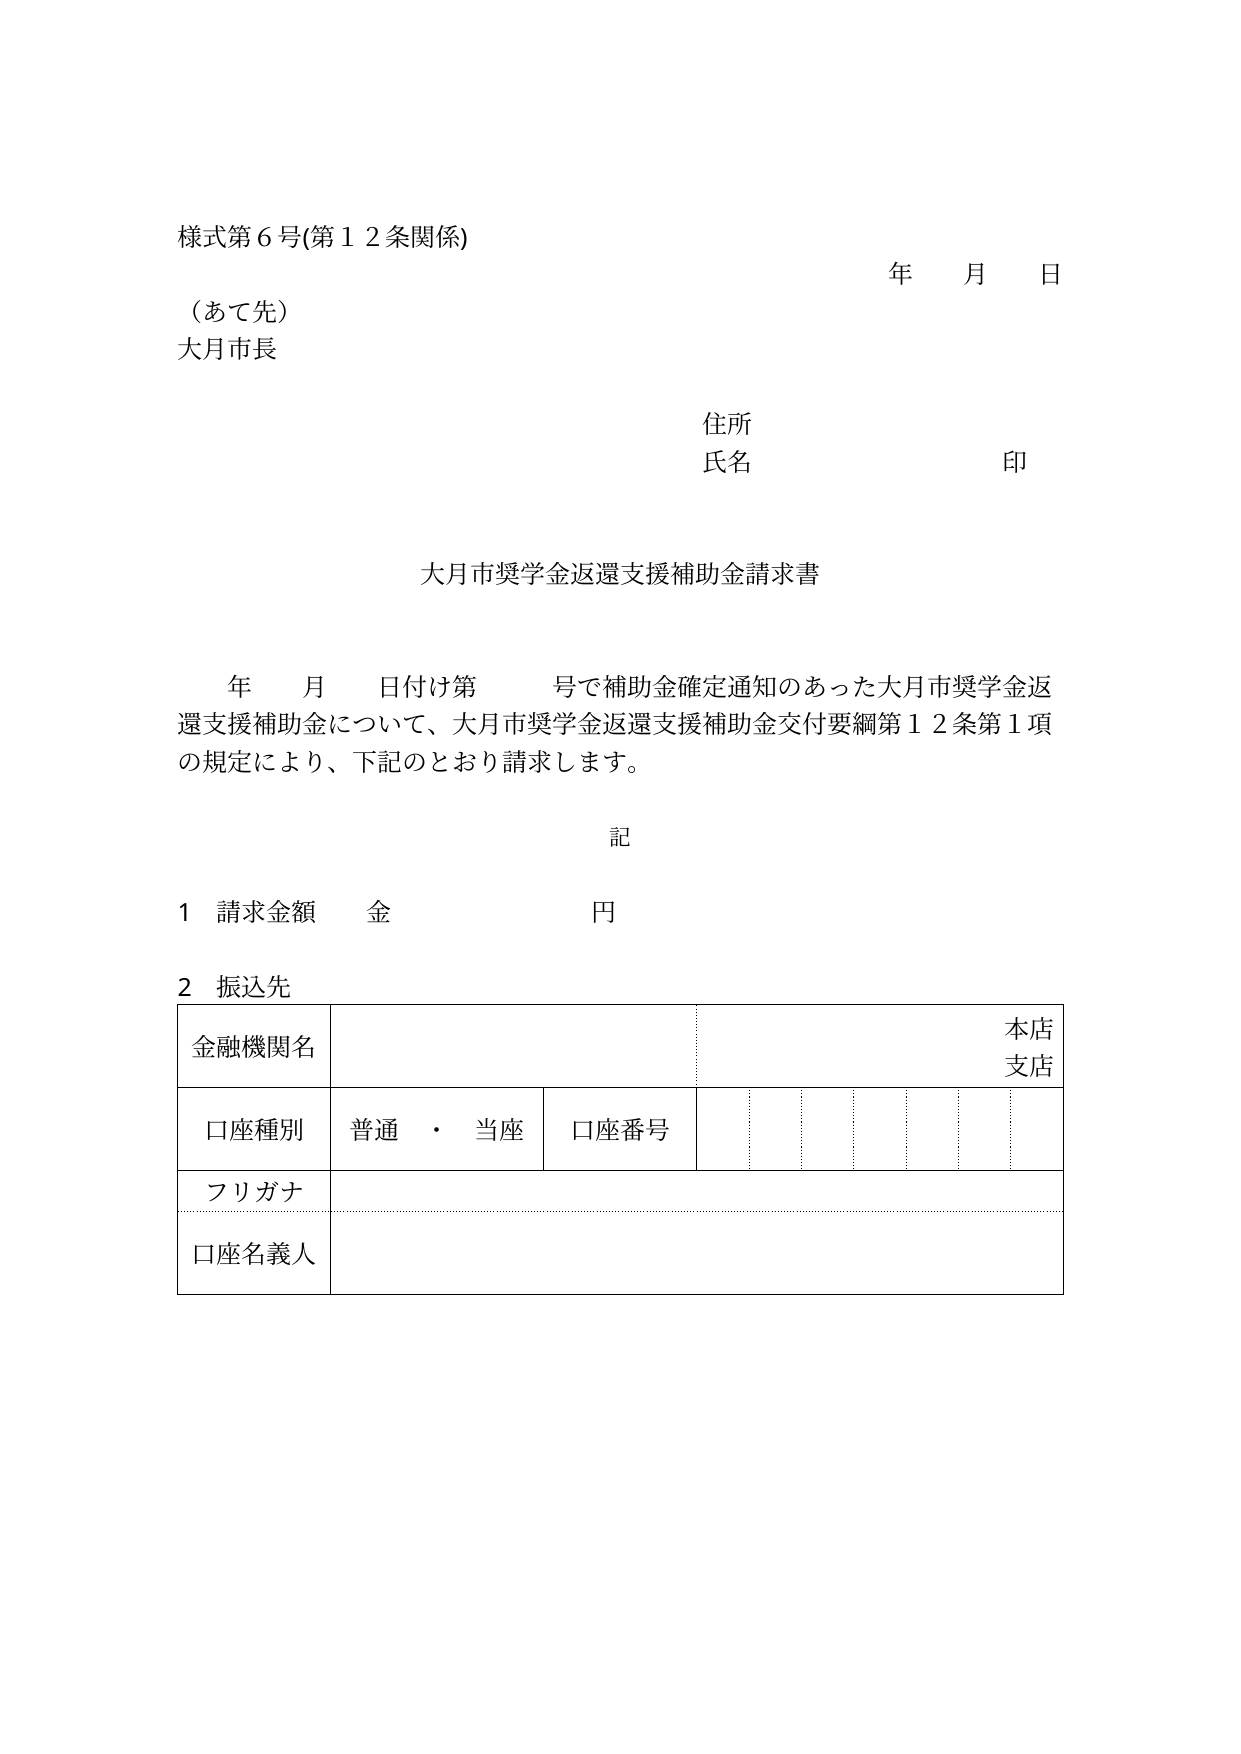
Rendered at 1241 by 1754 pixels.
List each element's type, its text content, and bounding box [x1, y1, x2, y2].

table_cell [801, 1088, 854, 1170]
table_cell [854, 1088, 906, 1170]
text 氏名 印 [177, 442, 1063, 479]
table_cell 口座名義人 [178, 1211, 330, 1294]
table_cell [697, 1088, 749, 1170]
table_header 金融機関名 [178, 1005, 330, 1087]
text （あて先） [177, 292, 1063, 329]
table_header 本店 支店 [697, 1005, 1063, 1087]
table_cell 普通 ・ 当座 [331, 1088, 543, 1170]
table_cell フリガナ [178, 1171, 330, 1211]
text 大月市奨学金返還支援補助金請求書 [177, 554, 1063, 592]
table_header [331, 1005, 697, 1087]
table_cell [749, 1088, 801, 1170]
table_cell [906, 1088, 958, 1170]
subtitle 記 [177, 817, 1063, 854]
table_cell 口座種別 [178, 1088, 330, 1170]
text 年 月 日付け第 号で補助金確定通知のあった大月市奨学金返還支援補助金について、大月市奨学金返還支援補助金交付要綱第１２条第１項の規定により、下記のとおり請求します。 [177, 667, 1063, 779]
table_cell [958, 1088, 1011, 1170]
text 1 請求金額 金 円 [177, 892, 1063, 929]
text 2 振込先 [177, 967, 1063, 1004]
text 様式第６号(第１２条関係) [177, 217, 1063, 254]
table_cell [1011, 1088, 1063, 1170]
text 住所 [177, 404, 1063, 442]
table_cell [331, 1171, 1063, 1211]
text 大月市長 [177, 329, 1063, 367]
text 年 月 日 [177, 254, 1063, 292]
table_cell [331, 1211, 1063, 1294]
table_cell 口座番号 [544, 1088, 696, 1170]
